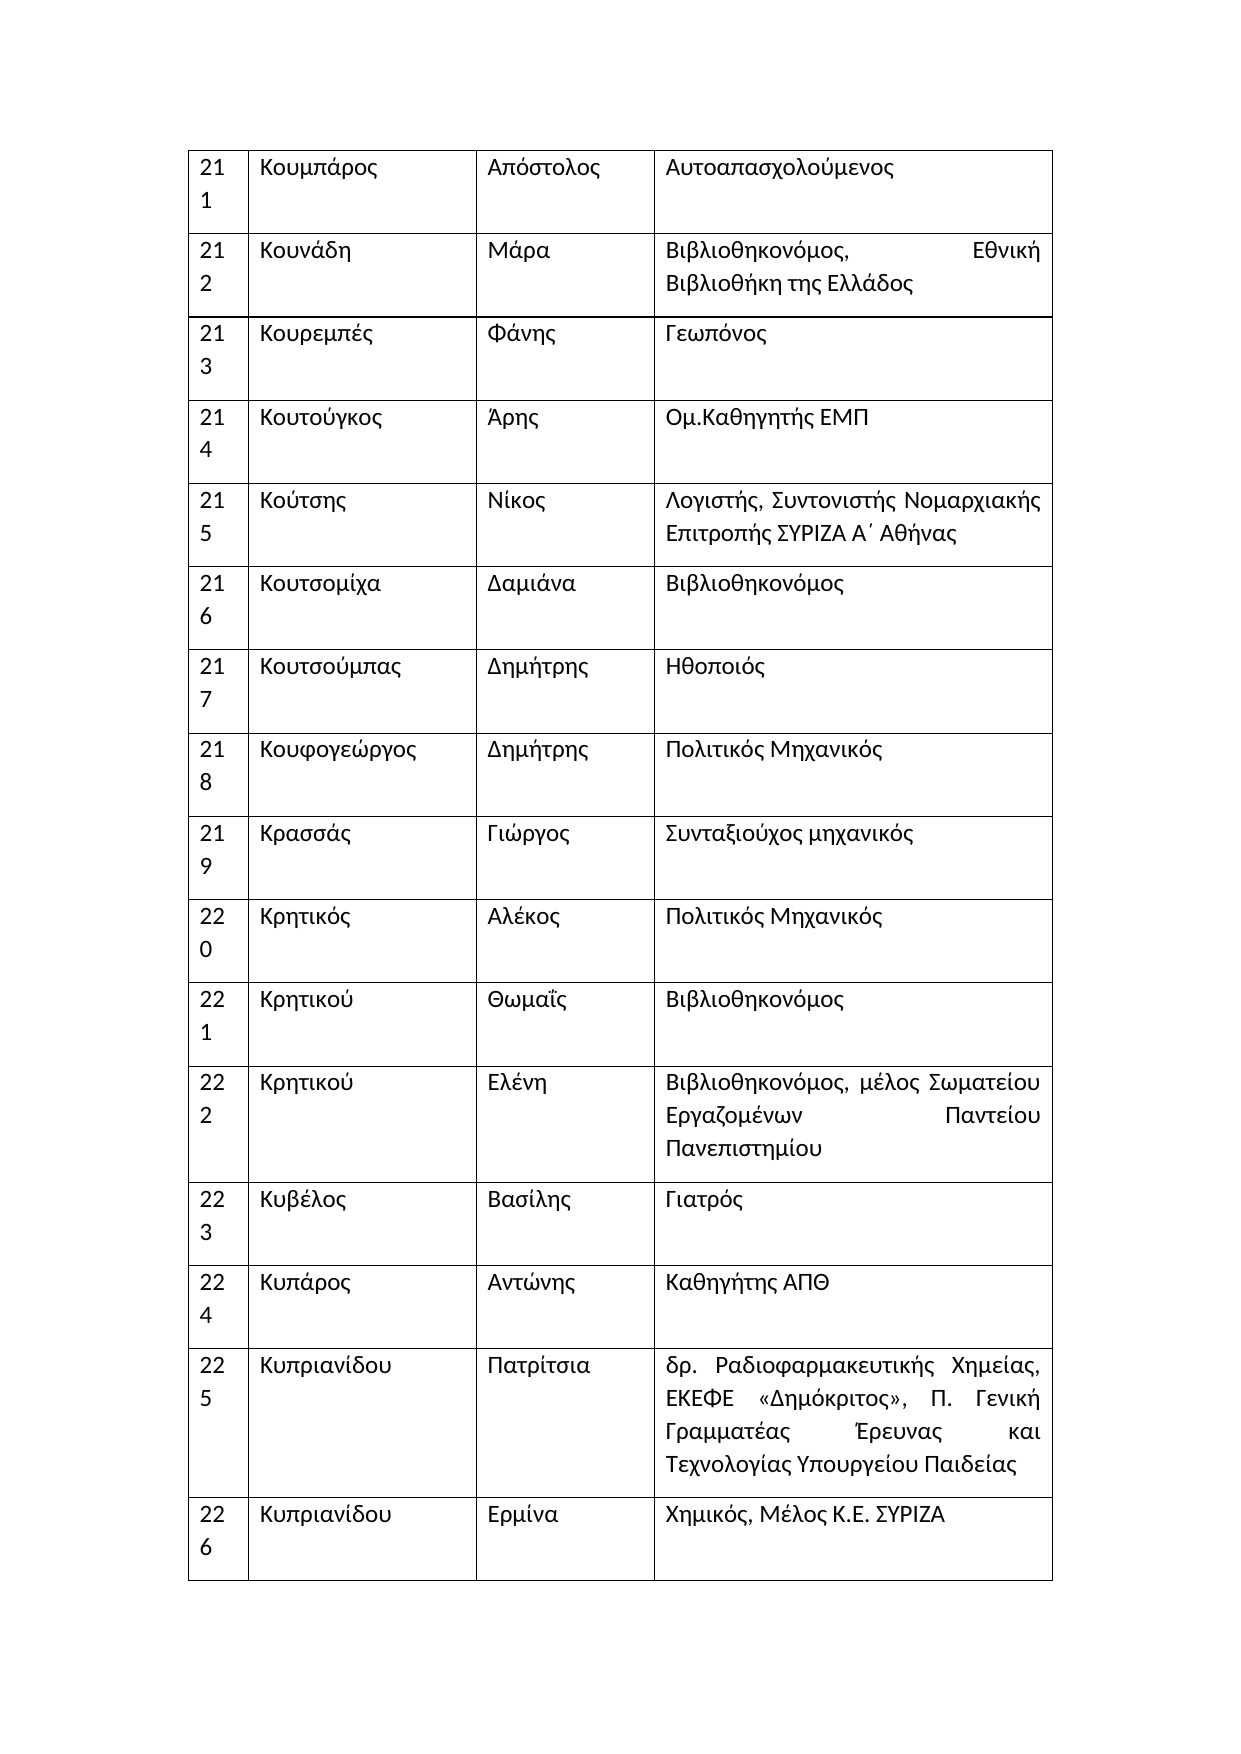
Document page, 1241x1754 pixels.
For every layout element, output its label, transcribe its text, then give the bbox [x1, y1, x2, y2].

table_cell Πολιτικός Μηχανικός [655, 900, 1052, 982]
table_cell Βιβλιοθηκονόμος [655, 983, 1052, 1066]
table_cell Καθηγήτης ΑΠΘ [655, 1266, 1052, 1348]
table_cell 217 [189, 650, 248, 733]
table_cell Χημικός, Μέλος Κ.Ε. ΣΥΡΙΖΑ [655, 1498, 1052, 1580]
table_cell 221 [189, 983, 248, 1066]
table_cell Κρητικού [249, 1067, 476, 1182]
table_cell 214 [189, 401, 248, 483]
table_cell Συνταξιούχος μηχανικός [655, 817, 1052, 899]
table_cell 216 [189, 567, 248, 649]
table_cell 213 [189, 318, 248, 400]
table_cell Κρητικός [249, 900, 476, 982]
table_cell Κυπάρος [249, 1266, 476, 1348]
table_cell Δαμιάνα [477, 567, 654, 649]
table_cell Βασίλης [477, 1183, 654, 1265]
table_cell Άρης [477, 401, 654, 483]
table_cell Φάνης [477, 318, 654, 400]
table_cell δρ. Ραδιοφαρμακευτικής Χημείας, ΕΚΕΦΕ «Δημόκριτος», Π. Γενική Γραμματέας Έρευνας και Τεχνολογίας Υπουργείου Παιδείας [655, 1349, 1052, 1497]
table_cell Κρητικού [249, 983, 476, 1066]
table_cell Κουτσομίχα [249, 567, 476, 649]
table_cell 211 [189, 151, 248, 233]
table_cell 226 [189, 1498, 248, 1580]
table_cell Δημήτρης [477, 650, 654, 733]
table_cell Κουφογεώργος [249, 734, 476, 816]
table_cell 220 [189, 900, 248, 982]
table_cell 224 [189, 1266, 248, 1348]
table_cell Κούτσης [249, 484, 476, 566]
table_cell Βιβλιοθηκονόμος [655, 567, 1052, 649]
table_cell Βιβλιοθηκονόμος, Εθνική Βιβλιοθήκη της Ελλάδος [655, 234, 1052, 316]
table_cell Βιβλιοθηκονόμος, μέλος Σωματείου Εργαζομένων Παντείου Πανεπιστημίου [655, 1067, 1052, 1182]
table_cell Κουρεμπές [249, 318, 476, 400]
table_cell Γιατρός [655, 1183, 1052, 1265]
table_cell Αυτοαπασχολούμενος [655, 151, 1052, 233]
table_cell Νίκος [477, 484, 654, 566]
table_cell 225 [189, 1349, 248, 1497]
table_cell Κουτσούμπας [249, 650, 476, 733]
table_cell 222 [189, 1067, 248, 1182]
table_cell Ελένη [477, 1067, 654, 1182]
table_cell Ηθοποιός [655, 650, 1052, 733]
table_cell Κυβέλος [249, 1183, 476, 1265]
table_cell Κρασσάς [249, 817, 476, 899]
table_cell Κουμπάρος [249, 151, 476, 233]
table_cell Ερμίνα [477, 1498, 654, 1580]
table_cell 219 [189, 817, 248, 899]
table_cell Κυπριανίδου [249, 1498, 476, 1580]
table_cell Μάρα [477, 234, 654, 316]
table_cell Πολιτικός Μηχανικός [655, 734, 1052, 816]
table_cell Απόστολος [477, 151, 654, 233]
table_cell Γιώργος [477, 817, 654, 899]
table_cell Πατρίτσια [477, 1349, 654, 1497]
table_cell Θωμαΐς [477, 983, 654, 1066]
table_cell Λογιστής, Συντονιστής Νομαρχιακής Επιτροπής ΣΥΡΙΖΑ Α΄ Αθήνας [655, 484, 1052, 566]
table_cell Κουτούγκος [249, 401, 476, 483]
table_cell 223 [189, 1183, 248, 1265]
table_cell 212 [189, 234, 248, 316]
table_cell Κυπριανίδου [249, 1349, 476, 1497]
table_cell Ομ.Καθηγητής ΕΜΠ [655, 401, 1052, 483]
table_cell 215 [189, 484, 248, 566]
table_cell Γεωπόνος [655, 318, 1052, 400]
table_cell Δημήτρης [477, 734, 654, 816]
table_cell Αλέκος [477, 900, 654, 982]
table_cell Κουνάδη [249, 234, 476, 316]
table_cell Αντώνης [477, 1266, 654, 1348]
table_cell 218 [189, 734, 248, 816]
